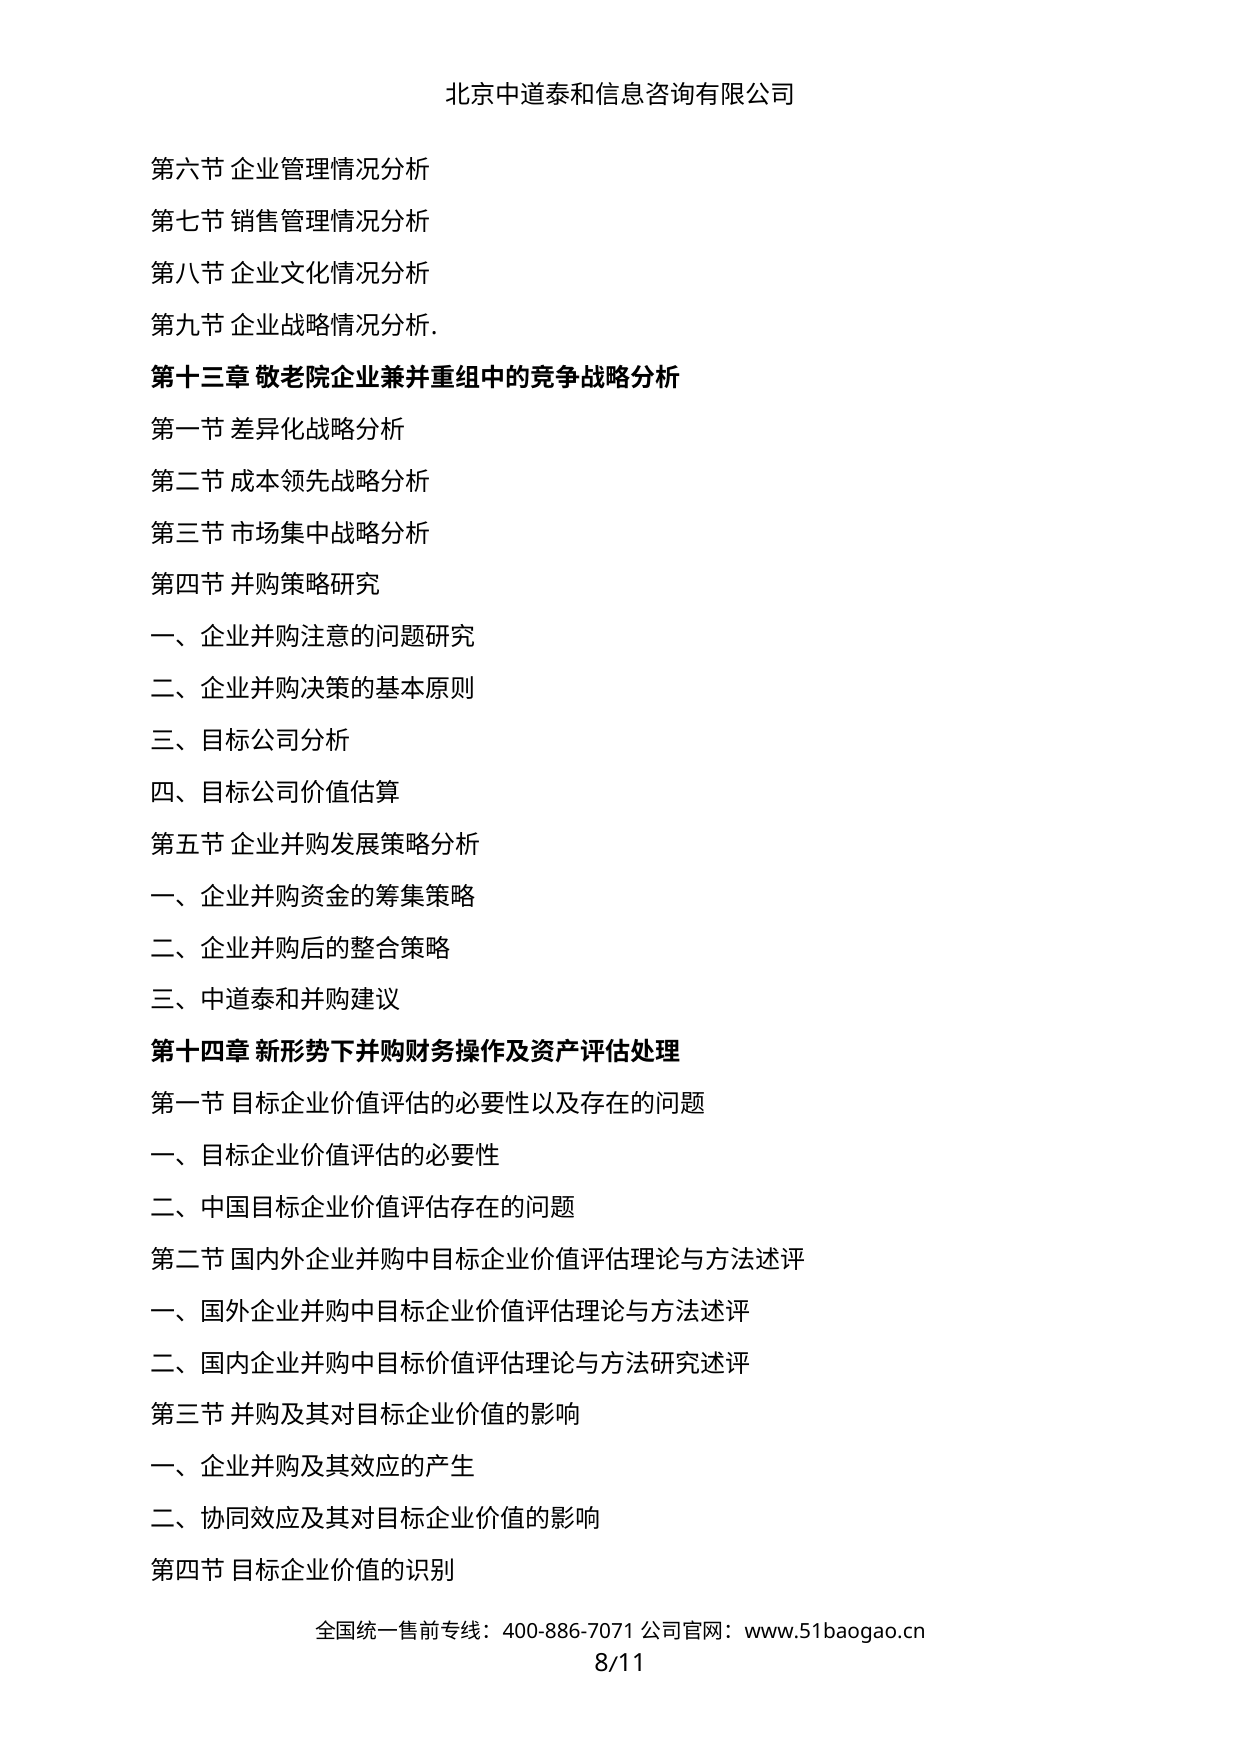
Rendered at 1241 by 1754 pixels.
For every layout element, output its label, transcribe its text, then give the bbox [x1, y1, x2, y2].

text 第五节 企业并购发展策略分析 [150, 824, 1090, 861]
text 第七节 销售管理情况分析 [150, 202, 1090, 238]
text 一、目标企业价值评估的必要性 [150, 1136, 1090, 1172]
text 第八节 企业文化情况分析 [150, 254, 1090, 290]
text 第一节 差异化战略分析 [150, 409, 1090, 446]
text 第四节 并购策略研究 [150, 565, 1090, 601]
text 第一节 目标企业价值评估的必要性以及存在的问题 [150, 1084, 1090, 1120]
text 第三节 市场集中战略分析 [150, 513, 1090, 549]
text 第十三章 敬老院企业兼并重组中的竞争战略分析 [150, 357, 1090, 394]
text 第四节 目标企业价值的识别 [150, 1551, 1090, 1587]
text 二、国内企业并购中目标价值评估理论与方法研究述评 [150, 1343, 1090, 1379]
text 第九节 企业战略情况分析. [150, 306, 1090, 342]
text 二、协同效应及其对目标企业价值的影响 [150, 1499, 1090, 1535]
text 二、企业并购决策的基本原则 [150, 669, 1090, 705]
text 二、企业并购后的整合策略 [150, 928, 1090, 964]
text 第十四章 新形势下并购财务操作及资产评估处理 [150, 1032, 1090, 1068]
text 第三节 并购及其对目标企业价值的影响 [150, 1395, 1090, 1431]
text 一、企业并购及其效应的产生 [150, 1447, 1090, 1483]
text 第六节 企业管理情况分析 [150, 150, 1090, 186]
text 一、企业并购资金的筹集策略 [150, 876, 1090, 912]
text 一、国外企业并购中目标企业价值评估理论与方法述评 [150, 1291, 1090, 1327]
text 第二节 国内外企业并购中目标企业价值评估理论与方法述评 [150, 1239, 1090, 1276]
text 三、中道泰和并购建议 [150, 980, 1090, 1016]
text 三、目标公司分析 [150, 721, 1090, 757]
text 二、中国目标企业价值评估存在的问题 [150, 1187, 1090, 1224]
text 第二节 成本领先战略分析 [150, 461, 1090, 497]
text 一、企业并购注意的问题研究 [150, 617, 1090, 653]
text 四、目标公司价值估算 [150, 772, 1090, 809]
